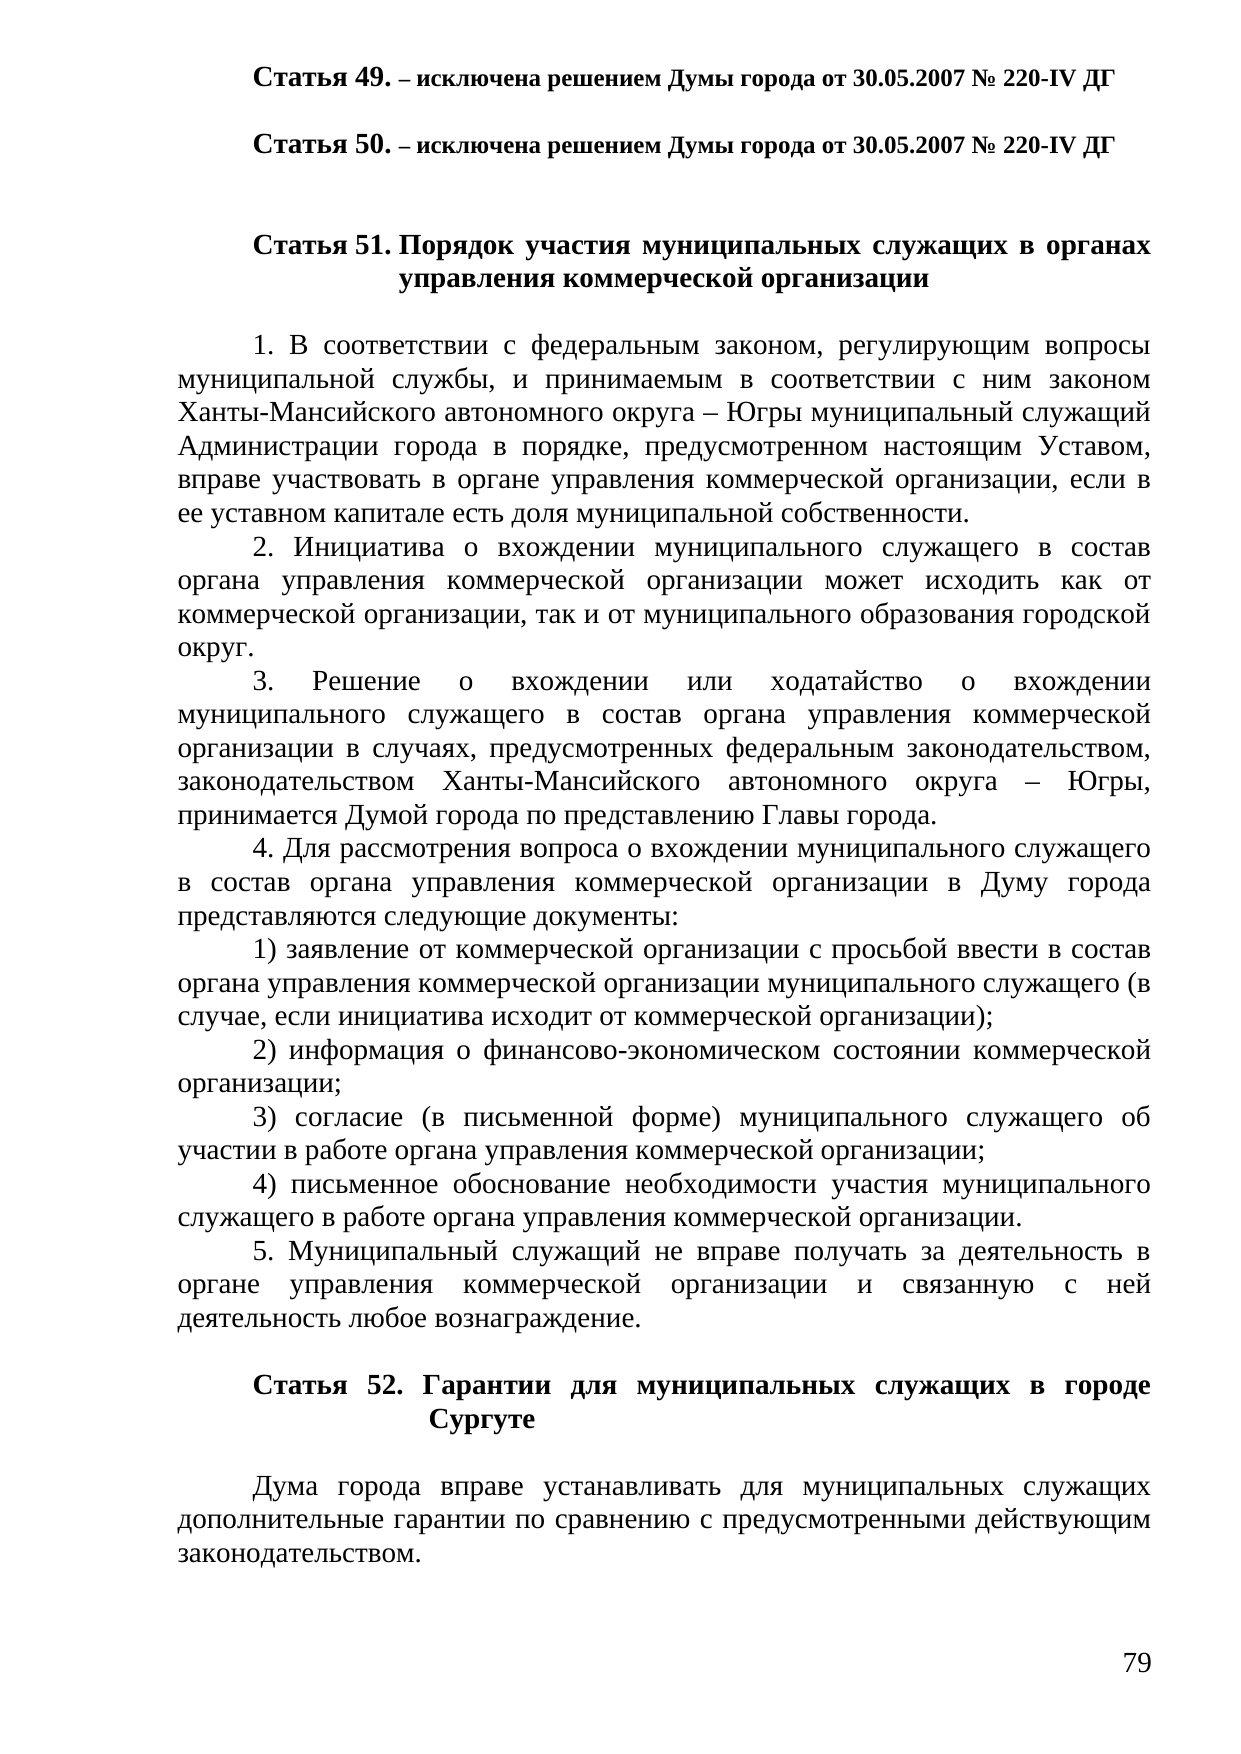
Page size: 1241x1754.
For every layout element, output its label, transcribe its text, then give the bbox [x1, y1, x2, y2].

text 4) письменное обоснование необходимости участия муниципального служащего в работе органа управления коммерческой организации. [177, 1166, 1152, 1233]
text 5. Муниципальный служащий не вправе получать за деятельность в органе управления коммерческой организации и связанную с ней деятельность любое вознаграждение. [177, 1233, 1152, 1334]
text 1. В соответствии с федеральным законом, регулирующим вопросы муниципальной службы, и принимаемым в соответствии с ним законом Ханты-Мансийского автономного округа – Югры муниципальный служащий Администрации города в порядке, предусмотренном настоящим Уставом, вправе участвовать в органе управления коммерческой организации, если в ее уставном капитале есть доля муниципальной собственности. [177, 327, 1152, 529]
text 4. Для рассмотрения вопроса о вхождении муниципального служащего в состав органа управления коммерческой организации в Думу города представляются следующие документы: [177, 831, 1152, 931]
text Статья 52. Гарантии для муниципальных служащих в городе Сургуте [252, 1367, 1152, 1434]
text Дума города вправе устанавливать для муниципальных служащих дополнительные гарантии по сравнению с предусмотренными действующим законодательством. [177, 1468, 1152, 1568]
text Статья 50. – исключена решением Думы города от 30.05.2007 № 220-IV ДГ [177, 126, 1152, 160]
text 3) согласие (в письменной форме) муниципального служащего об участии в работе органа управления коммерческой организации; [177, 1099, 1152, 1166]
text Статья 49. – исключена решением Думы города от 30.05.2007 № 220-IV ДГ [177, 59, 1152, 93]
text 3. Решение о вхождении или ходатайство о вхождении муниципального служащего в состав органа управления коммерческой организации в случаях, предусмотренных федеральным законодательством, законодательством Ханты-Мансийского автономного округа – Югры, принимается Думой города по представлению Главы города. [177, 663, 1152, 831]
text 1) заявление от коммерческой организации с просьбой ввести в состав органа управления коммерческой организации муниципального служащего (в случае, если инициатива исходит от коммерческой организации); [177, 931, 1152, 1032]
text 2. Инициатива о вхождении муниципального служащего в состав органа управления коммерческой организации может исходить как от коммерческой организации, так и от муниципального образования городской округ. [177, 529, 1152, 663]
text Статья 51. Порядок участия муниципальных служащих в органах управления коммерческой организации [252, 227, 1152, 294]
text 2) информация о финансово-экономическом состоянии коммерческой организации; [177, 1032, 1152, 1099]
